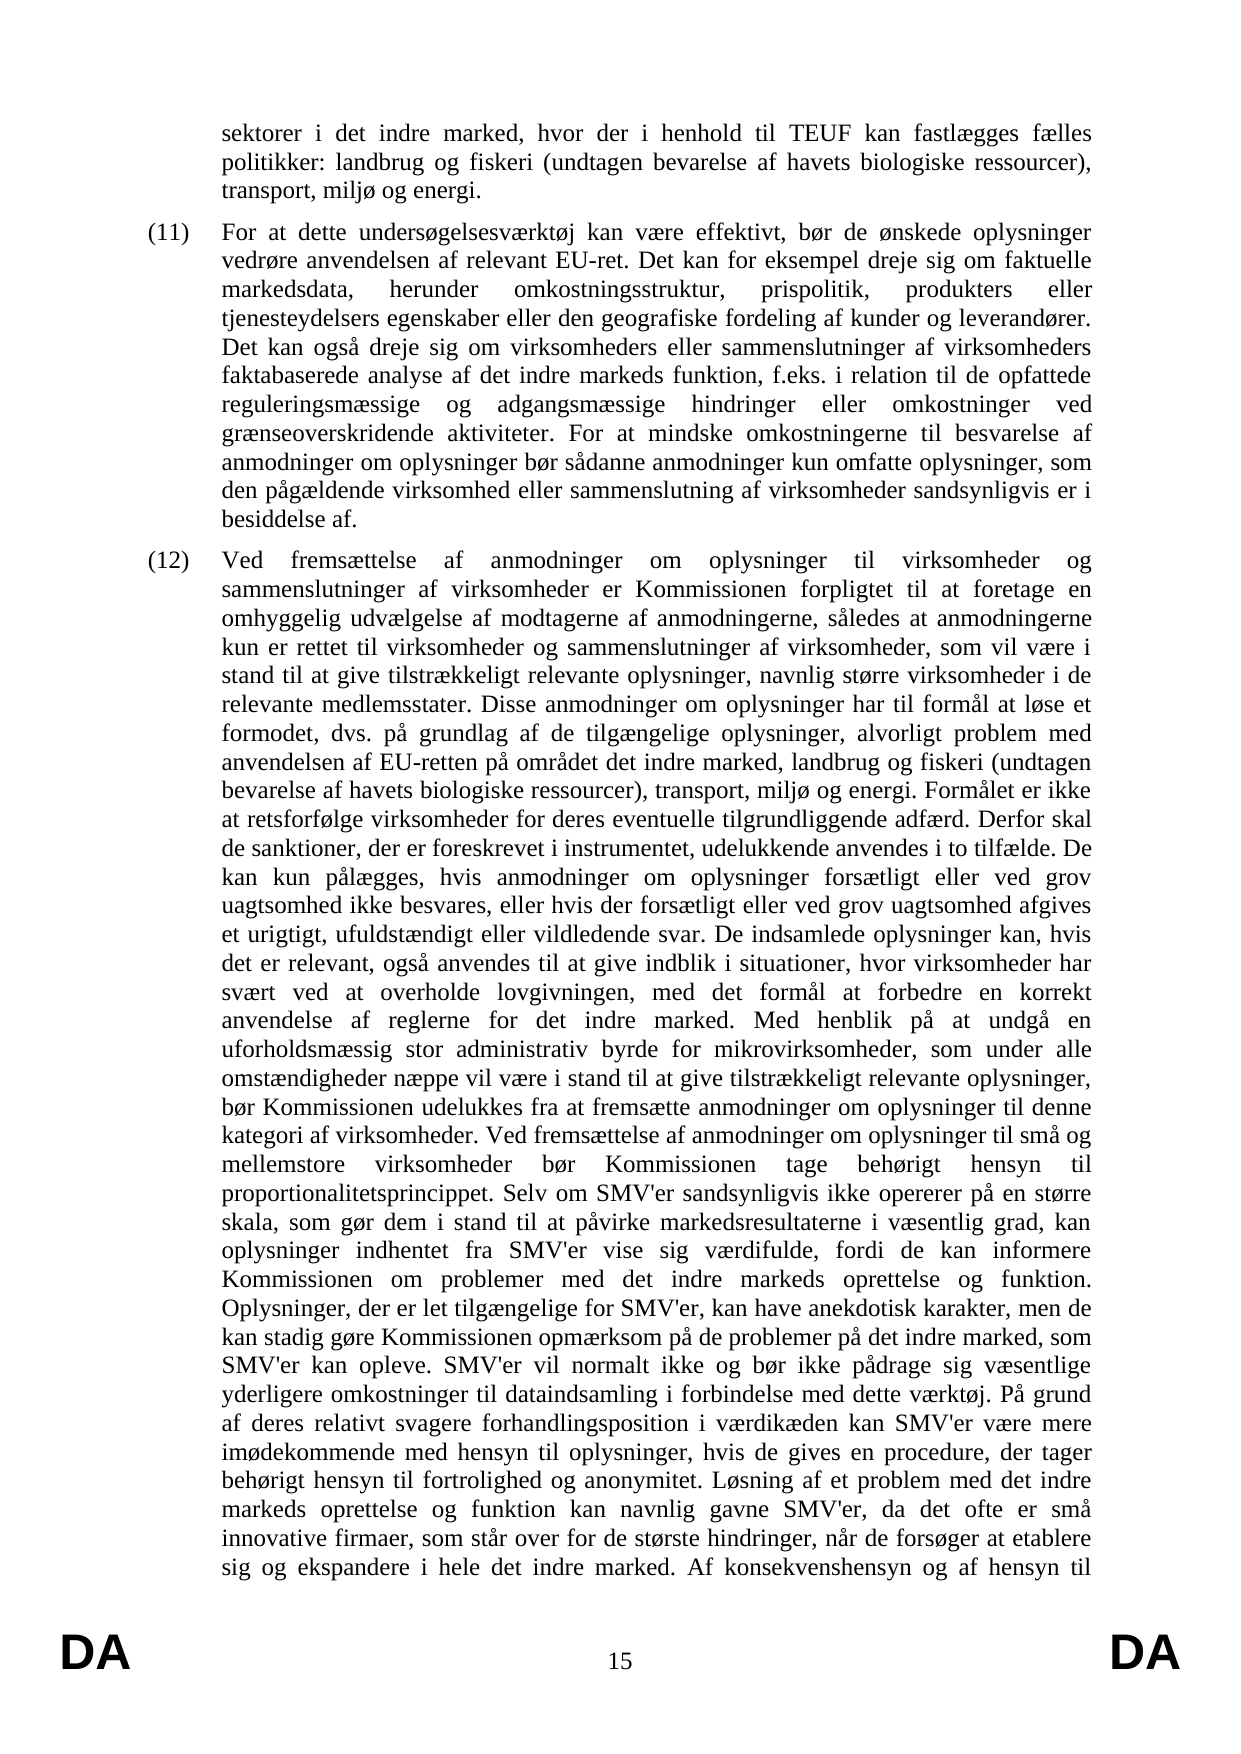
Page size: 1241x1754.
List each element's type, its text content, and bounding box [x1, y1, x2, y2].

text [148, 546, 1093, 1581]
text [148, 118, 1093, 204]
text (11) For at dette undersøgelsesværktøj kan være effektivt, bør de ønskede oplysninger vedrøre anvendelsen af relevant EU-ret. Det kan for eksempel dreje sig om faktuelle markedsdata, herunder omkostningsstruktur, prispolitik, produkters eller tjenesteydelsers egenskaber eller den geografiske fordeling af kunder og leverandører. Det kan også dreje sig om virksomheders eller sammenslutninger af virksomheders faktabaserede analyse af det indre markeds funktion, f.eks. i relation til de opfattede reguleringsmæssige og adgangsmæssige hindringer eller omkostninger ved grænseoverskridende aktiviteter. For at mindske omkostningerne til besvarelse af anmodninger om oplysninger bør sådanne anmodninger kun omfatte oplysninger, som den pågældende virksomhed eller sammenslutning af virksomheder sandsynligvis er i besiddelse af. [148, 217, 1093, 533]
